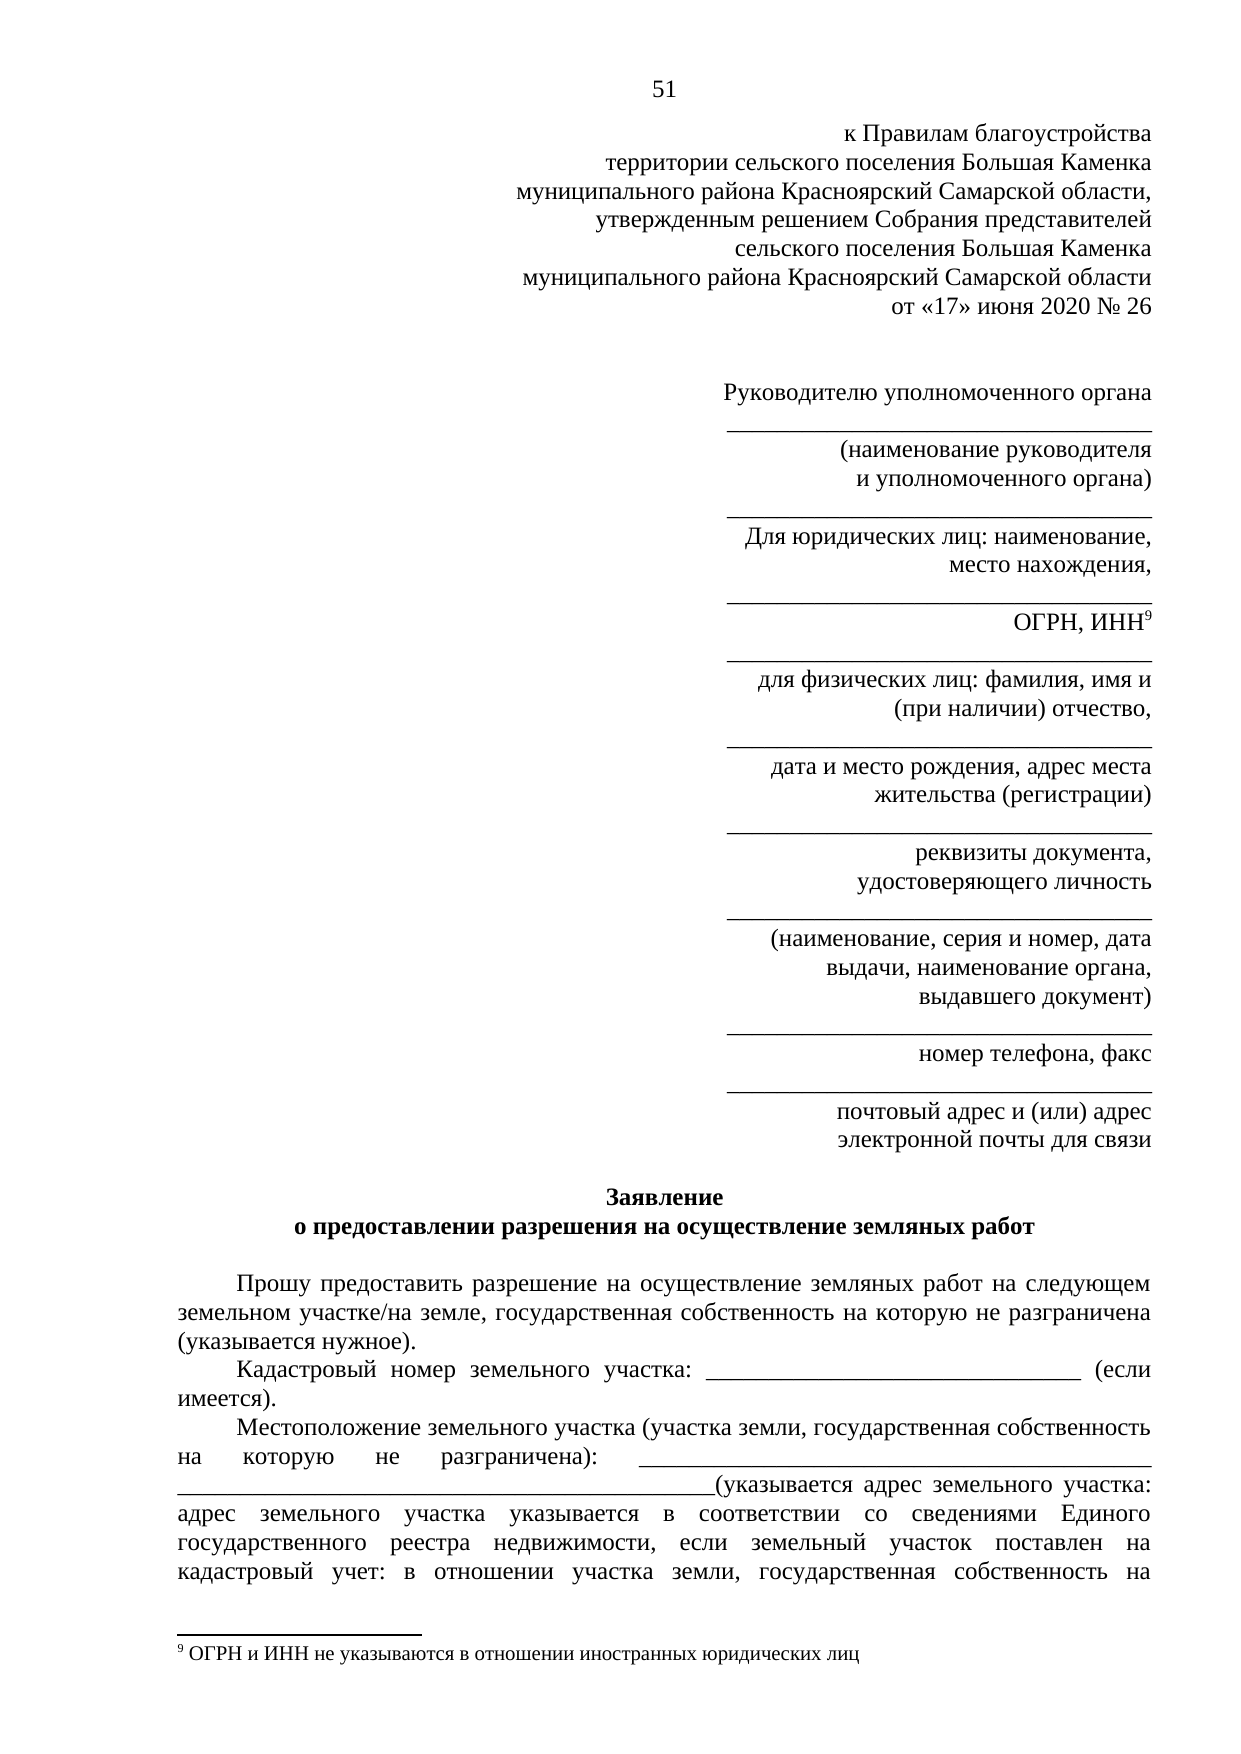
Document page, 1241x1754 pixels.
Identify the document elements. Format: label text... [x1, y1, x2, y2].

text ОГРН, ИНН [177, 607, 1152, 636]
text муниципального района Красноярский Самарской области, [177, 176, 1152, 204]
text почтовый адрес и (или) адрес [177, 1096, 1152, 1124]
text муниципального района Красноярский Самарской области [177, 262, 1152, 291]
text утвержденным решением Собрания представителей [177, 204, 1152, 233]
text __________________________________ [177, 406, 1152, 434]
text номер телефона, факс [177, 1038, 1152, 1067]
text дата и место рождения, адрес места [177, 751, 1152, 779]
text Для юридических лиц: наименование, [177, 521, 1152, 549]
text место нахождения, [177, 549, 1152, 578]
text __________________________________ [177, 636, 1152, 664]
text Прошу предоставить разрешение на осуществление земляных работ на следующем земельном участке/на земле, государственная собственность на которую не разграничена (указывается нужное). [177, 1268, 1152, 1354]
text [177, 1412, 1152, 1584]
text __________________________________ [177, 492, 1152, 521]
text __________________________________ [177, 1067, 1152, 1096]
text __________________________________ [177, 722, 1152, 751]
text выдачи, наименование органа, [177, 952, 1152, 981]
text реквизиты документа, [177, 837, 1152, 866]
text Руководителю уполномоченного органа [177, 377, 1152, 406]
text __________________________________ [177, 808, 1152, 837]
text к Правилам благоустройства [177, 118, 1152, 147]
text Заявление о предоставлении разрешения на осуществление земляных работ [177, 1182, 1152, 1239]
text выдавшего документ) [177, 981, 1152, 1009]
text от «17» июня 2020 № 26 [177, 291, 1152, 319]
text сельского поселения Большая Каменка [177, 233, 1152, 262]
text и уполномоченного органа) [177, 463, 1152, 492]
text (наименование руководителя [177, 434, 1152, 463]
text (при наличии) отчество, [177, 693, 1152, 722]
text Кадастровый номер земельного участка: ______________________________ (если имеется). [177, 1354, 1152, 1412]
text __________________________________ [177, 578, 1152, 607]
text __________________________________ [177, 1009, 1152, 1038]
text (наименование, серия и номер, дата [177, 923, 1152, 952]
text удостоверяющего личность [177, 866, 1152, 894]
text __________________________________ [177, 894, 1152, 923]
text электронной почты для связи [177, 1124, 1152, 1153]
text для физических лиц: фамилия, имя и [177, 664, 1152, 693]
text территории сельского поселения Большая Каменка [177, 147, 1152, 176]
text жительства (регистрации) [177, 779, 1152, 808]
